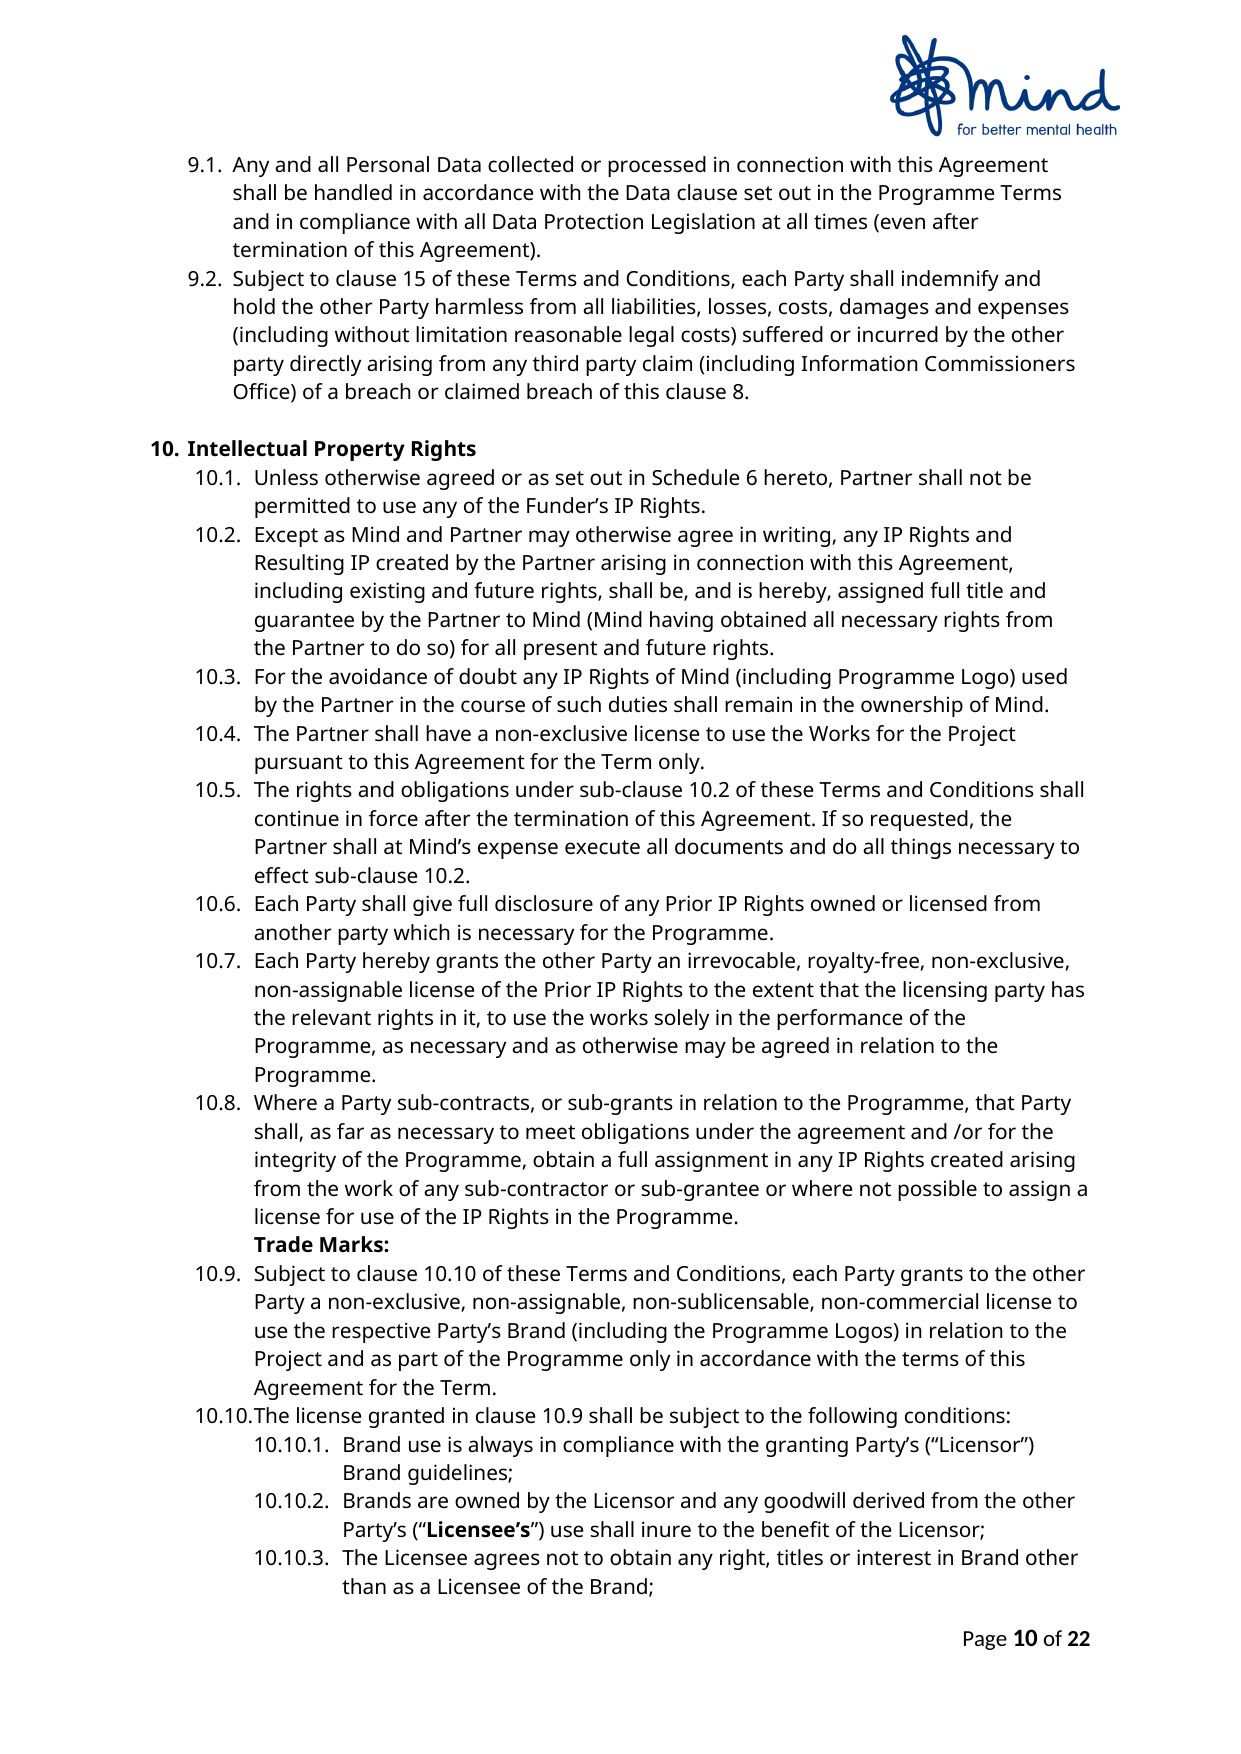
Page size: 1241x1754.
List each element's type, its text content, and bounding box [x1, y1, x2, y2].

list Subject to clause 15 of these Terms and Conditions, each Party shall indemnify and hold the other Party harmless from all liabilities, losses, costs, damages and expenses (including without limitation reasonable legal costs) suffered or incurred by the other party directly arising from any third party claim (including Information Commissioners Office) of a breach or claimed breach of this clause 8. [187, 264, 1090, 406]
list The rights and obligations under sub-clause 10.2 of these Terms and Conditions shall continue in force after the termination of this Agreement. If so requested, the Partner shall at Mind’s expense execute all documents and do all things necessary to effect sub-clause 10.2. [194, 776, 1090, 889]
list The Licensee agrees not to obtain any right, titles or interest in Brand other than as a Licensee of the Brand; [253, 1543, 1090, 1600]
list Intellectual Property Rights [150, 434, 1090, 463]
list Brands are owned by the Licensor and any goodwill derived from the other Party’s (“Licensee’s”) use shall inure to the benefit of the Licensor; [253, 1487, 1090, 1543]
list For the avoidance of doubt any IP Rights of Mind (including Programme Logo) used by the Partner in the course of such duties shall remain in the ownership of Mind. [194, 662, 1090, 719]
list Except as Mind and Partner may otherwise agree in writing, any IP Rights and Resulting IP created by the Partner arising in connection with this Agreement, including existing and future rights, shall be, and is hereby, assigned full title and guarantee by the Partner to Mind (Mind having obtained all necessary rights from the Partner to do so) for all present and future rights. [194, 520, 1090, 662]
list Each Party hereby grants the other Party an irrevocable, royalty-free, non-exclusive, non-assignable license of the Prior IP Rights to the extent that the licensing party has the relevant rights in it, to use the works solely in the performance of the Programme, as necessary and as otherwise may be agreed in relation to the Programme. [194, 946, 1090, 1088]
list Trade Marks: [253, 1231, 1090, 1259]
list Brand use is always in compliance with the granting Party’s (“Licensor”) Brand guidelines; [253, 1430, 1090, 1487]
list Each Party shall give full disclosure of any Prior IP Rights owned or licensed from another party which is necessary for the Programme. [194, 889, 1090, 946]
list Subject to clause 10.10 of these Terms and Conditions, each Party grants to the other Party a non-exclusive, non-assignable, non-sublicensable, non-commercial license to use the respective Party’s Brand (including the Programme Logos) in relation to the Project and as part of the Programme only in accordance with the terms of this Agreement for the Term. [194, 1259, 1090, 1401]
list Any and all Personal Data collected or processed in connection with this Agreement shall be handled in accordance with the Data clause set out in the Programme Terms and in compliance with all Data Protection Legislation at all times (even after termination of this Agreement). [187, 150, 1090, 264]
list The Partner shall have a non-exclusive license to use the Works for the Project pursuant to this Agreement for the Term only. [194, 719, 1090, 776]
list Where a Party sub-contracts, or sub-grants in relation to the Programme, that Party shall, as far as necessary to meet obligations under the agreement and /or for the integrity of the Programme, obtain a full assignment in any IP Rights created arising from the work of any sub-contractor or sub-grantee or where not possible to assign a license for use of the IP Rights in the Programme. [194, 1088, 1090, 1231]
picture [889, 34, 1121, 137]
list The license granted in clause 10.9 shall be subject to the following conditions: [194, 1401, 1090, 1430]
list Unless otherwise agreed or as set out in Schedule 6 hereto, Partner shall not be permitted to use any of the Funder’s IP Rights. [194, 463, 1090, 520]
